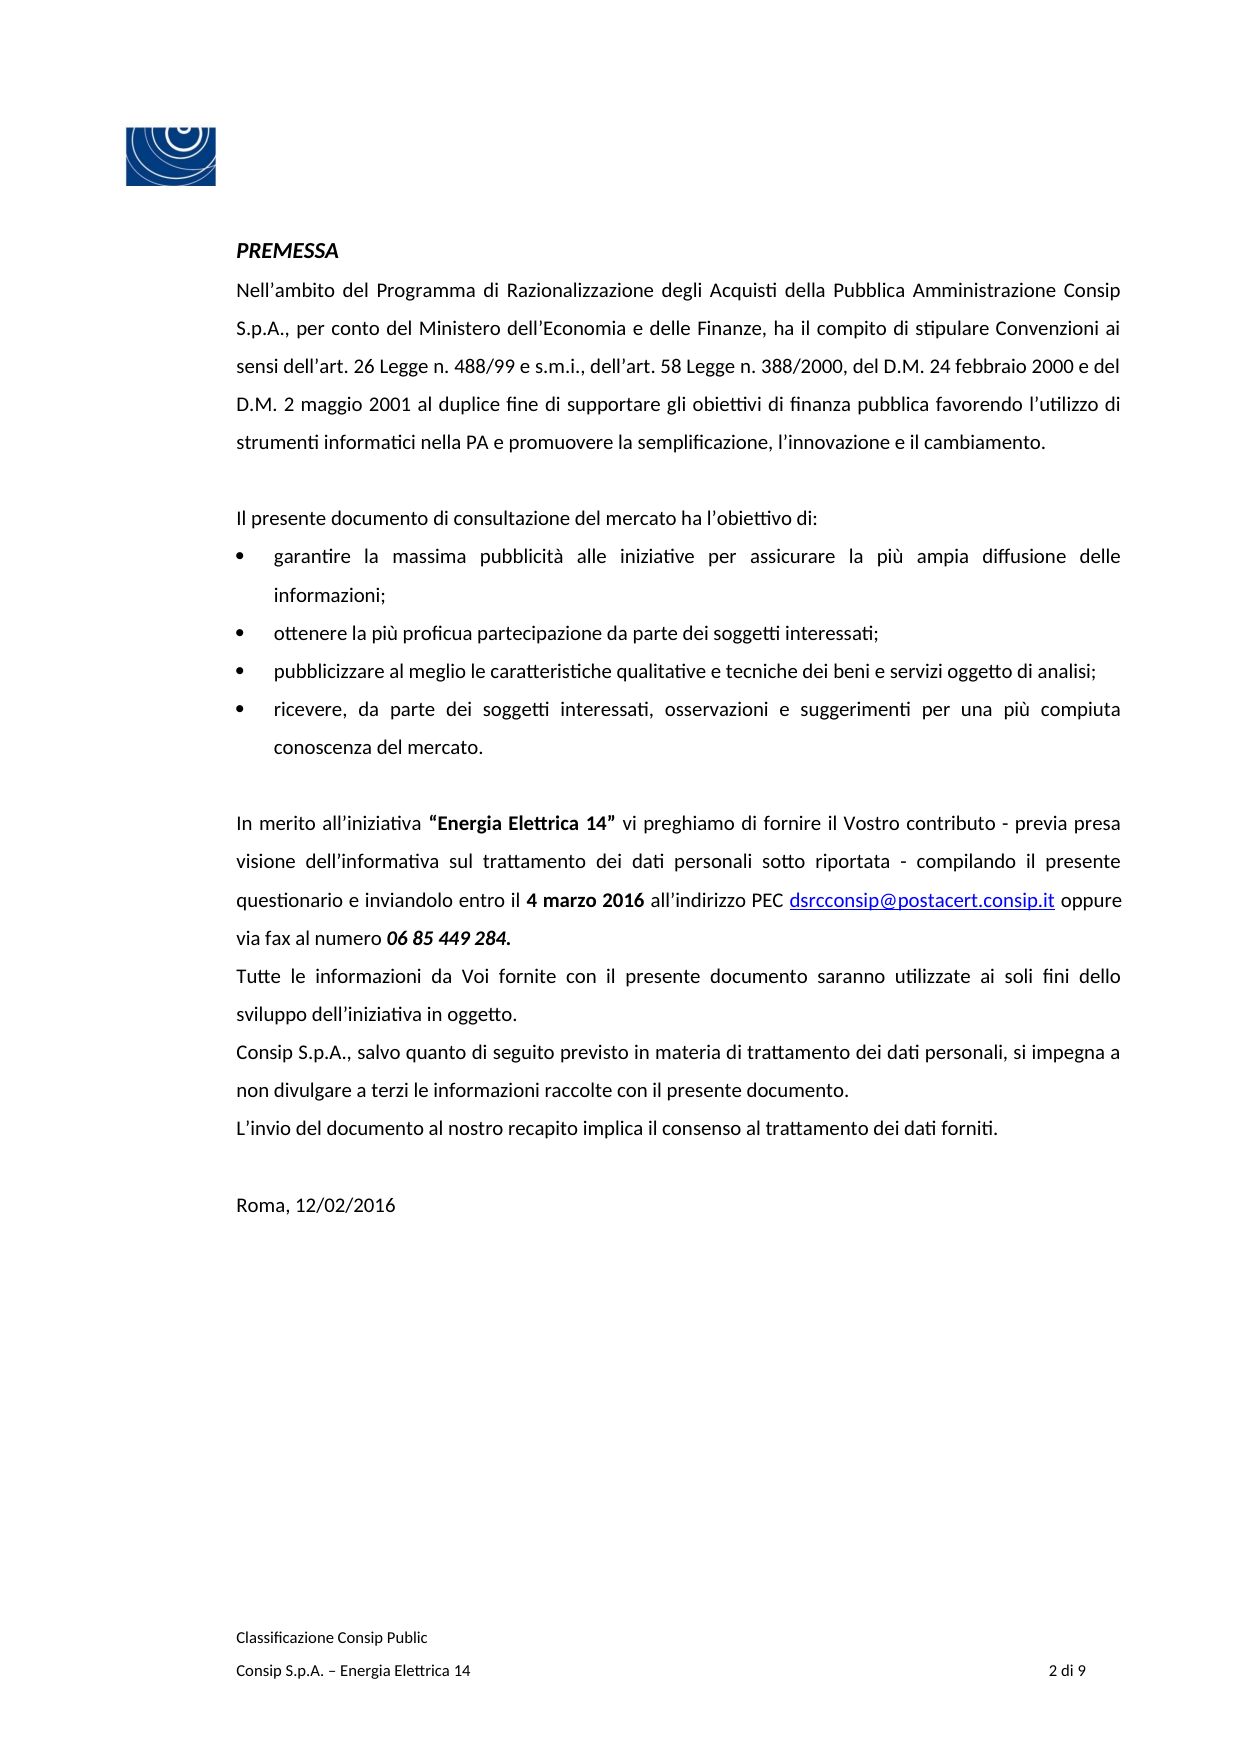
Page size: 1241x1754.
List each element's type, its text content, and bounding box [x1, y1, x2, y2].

text Nell’ambito del Programma di Razionalizzazione degli Acquisti della Pubblica Amministrazione Consip S.p.A., per conto del Ministero dell’Economia e delle Finanze, ha il compito di stipulare Convenzioni ai sensi dell’art. 26 Legge n. 488/99 e s.m.i., dell’art. 58 Legge n. 388/2000, del D.M. 24 febbraio 2000 e del D.M. 2 maggio 2001 al duplice fine di supportare gli obiettivi di finanza pubblica favorendo l’utilizzo di strumenti informatici nella PA e promuovere la semplificazione, l’innovazione e il cambiamento. [236, 277, 1122, 455]
list garantire la massima pubblicità alle iniziative per assicurare la più ampia diffusione delle informazioni; [236, 544, 1122, 607]
text Roma, 12/02/2016 [236, 1192, 1122, 1217]
text L’invio del documento al nostro recapito implica il consenso al trattamento dei dati forniti. [236, 1116, 1122, 1141]
text Consip S.p.A., salvo quanto di seguito previsto in materia di trattamento dei dati personali, si impegna a non divulgare a terzi le informazioni raccolte con il presente documento. [236, 1039, 1122, 1103]
list ottenere la più proficua partecipazione da parte dei soggetti interessati; [236, 620, 1122, 645]
list ricevere, da parte dei soggetti interessati, osservazioni e suggerimenti per una più compiuta conoscenza del mercato. [236, 696, 1122, 760]
text In merito all’iniziativa “Energia Elettrica 14” vi preghiamo di fornire il Vostro contributo - previa presa visione dell’informativa sul trattamento dei dati personali sotto riportata - compilando il presente questionario e inviandolo entro il 4 marzo 2016 all’indirizzo PEC dsrcconsip@postacert.consip.it oppure via fax al numero 06 85 449 284. [236, 811, 1122, 950]
text Il presente documento di consultazione del mercato ha l’obiettivo di: [236, 506, 1122, 531]
list pubblicizzare al meglio le caratteristiche qualitative e tecniche dei beni e servizi oggetto di analisi; [236, 658, 1122, 683]
text PREMESSA [236, 236, 1122, 264]
picture [0, 0, 216, 184]
text Tutte le informazioni da Voi fornite con il presente documento saranno utilizzate ai soli fini dello sviluppo dell’iniziativa in oggetto. [236, 963, 1122, 1027]
